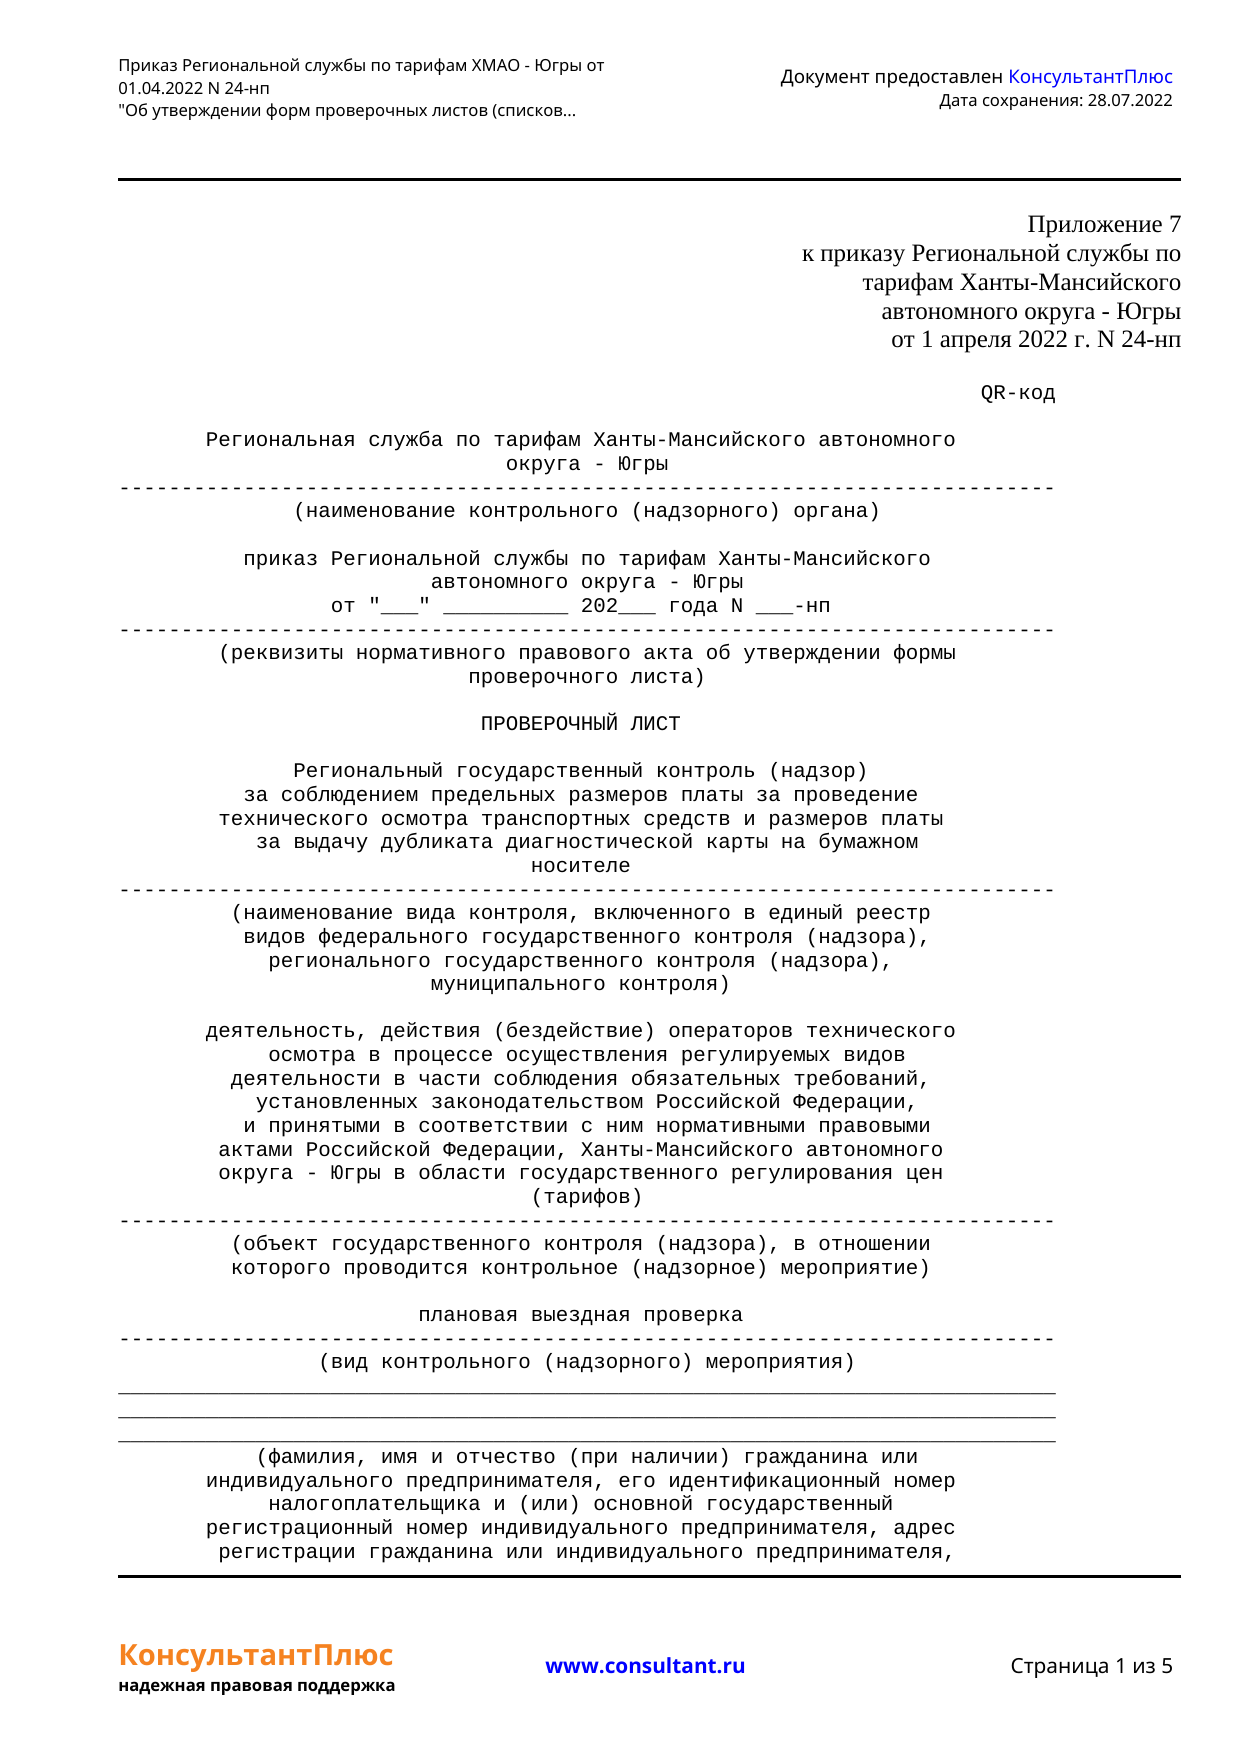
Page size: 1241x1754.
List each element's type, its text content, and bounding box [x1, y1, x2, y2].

text к приказу Региональной службы по [118, 238, 1181, 267]
text (наименование контрольного (надзорного) органа) [118, 500, 1181, 524]
text автономного округа - Югры [118, 571, 1181, 595]
text (наименование вида контроля, включенного в единый реестр [118, 902, 1181, 926]
text от 1 апреля 2022 г. N 24-нп [118, 324, 1181, 353]
text ПРОВЕРОЧНЫЙ ЛИСТ [118, 713, 1181, 737]
text актами Российской Федерации, Ханты-Мансийского автономного [118, 1139, 1181, 1162]
text осмотра в процессе осуществления регулируемых видов [118, 1044, 1181, 1068]
text регистрации гражданина или индивидуального предпринимателя, [118, 1541, 1181, 1564]
text регистрационный номер индивидуального предпринимателя, адрес [118, 1517, 1181, 1541]
text приказ Региональной службы по тарифам Ханты-Мансийского [118, 548, 1181, 571]
text проверочного листа) [118, 666, 1181, 689]
text --------------------------------------------------------------------------- [118, 1210, 1181, 1233]
text носителе [118, 855, 1181, 879]
text (объект государственного контроля (надзора), в отношении [118, 1233, 1181, 1257]
text от "___" __________ 202___ года N ___-нп [118, 595, 1181, 618]
text технического осмотра транспортных средств и размеров платы [118, 808, 1181, 831]
text --------------------------------------------------------------------------- [118, 879, 1181, 902]
text --------------------------------------------------------------------------- [118, 618, 1181, 642]
text видов федерального государственного контроля (надзора), [118, 926, 1181, 949]
text (вид контрольного (надзорного) мероприятия) [118, 1352, 1181, 1375]
text округа - Югры в области государственного регулирования цен [118, 1162, 1181, 1186]
text индивидуального предпринимателя, его идентификационный номер [118, 1470, 1181, 1493]
text ___________________________________________________________________________ [118, 1399, 1181, 1422]
text --------------------------------------------------------------------------- [118, 477, 1181, 500]
text --------------------------------------------------------------------------- [118, 1328, 1181, 1352]
text ___________________________________________________________________________ [118, 1422, 1181, 1446]
text (тарифов) [118, 1186, 1181, 1210]
text деятельности в части соблюдения обязательных требований, [118, 1068, 1181, 1091]
text регионального государственного контроля (надзора), [118, 949, 1181, 973]
text плановая выездная проверка [118, 1304, 1181, 1328]
text Приложение 7 [118, 209, 1181, 238]
text деятельность, действия (бездействие) операторов технического [118, 1021, 1181, 1044]
text (фамилия, имя и отчество (при наличии) гражданина или [118, 1446, 1181, 1470]
text Региональная служба по тарифам Ханты-Мансийского автономного [118, 429, 1181, 453]
text за соблюдением предельных размеров платы за проведение [118, 784, 1181, 808]
text муниципального контроля) [118, 973, 1181, 997]
text ___________________________________________________________________________ [118, 1375, 1181, 1399]
text автономного округа - Югры [118, 296, 1181, 324]
text Региональный государственный контроль (надзор) [118, 760, 1181, 784]
text (реквизиты нормативного правового акта об утверждении формы [118, 642, 1181, 666]
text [118, 1493, 1181, 1517]
text округа - Югры [118, 453, 1181, 477]
text тарифам Ханты-Мансийского [118, 267, 1181, 296]
text и принятыми в соответствии с ним нормативными правовыми [118, 1115, 1181, 1139]
text установленных законодательством Российской Федерации, [118, 1091, 1181, 1115]
text которого проводится контрольное (надзорное) мероприятие) [118, 1257, 1181, 1281]
text QR-код [118, 382, 1181, 406]
text за выдачу дубликата диагностической карты на бумажном [118, 831, 1181, 855]
